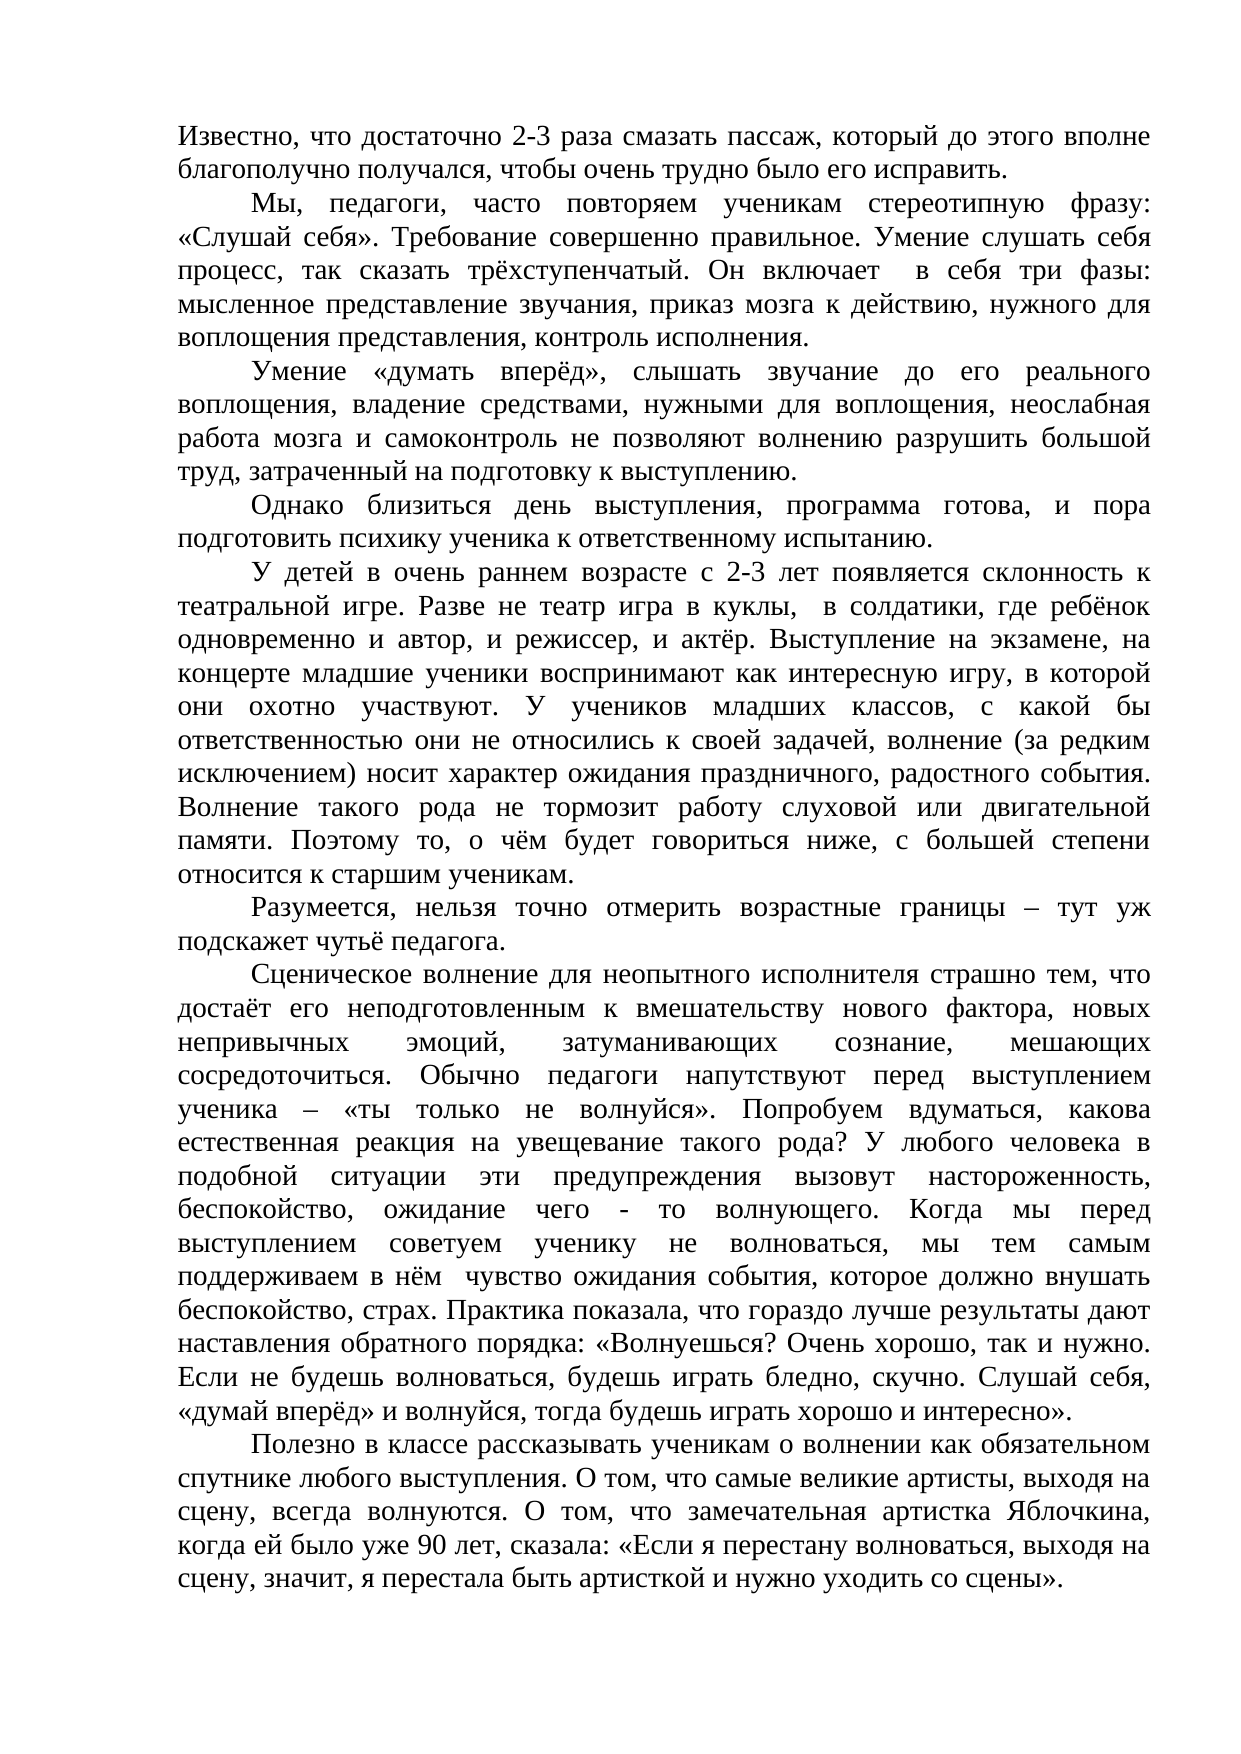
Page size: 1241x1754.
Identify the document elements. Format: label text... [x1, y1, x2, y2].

text Однако близиться день выступления, программа готова, и пора подготовить психику ученика к ответственному испытанию. [177, 487, 1152, 554]
text У детей в очень раннем возрасте с 2-3 лет появляется склонность к театральной игре. Разве не театр игра в куклы, в солдатики, где ребёнок одновременно и автор, и режиссер, и актёр. Выступление на экзамене, на концерте младшие ученики воспринимают как интересную игру, в которой они охотно участвуют. У учеников младших классов, с какой бы ответственностью они не относились к своей задачей, волнение (за редким исключением) носит характер ожидания праздничного, радостного события. Волнение такого рода не тормозит работу слуховой или двигательной памяти. Поэтому то, о чём будет говориться ниже, с большей степени относится к старшим ученикам. [177, 554, 1152, 889]
text Разумеется, нельзя точно отмерить возрастные границы – тут уж подскажет чутьё педагога. [177, 889, 1152, 957]
text Мы, педагоги, часто повторяем ученикам стереотипную фразу: «Слушай себя». Требование совершенно правильное. Умение слушать себя процесс, так сказать трёхступенчатый. Он включает в себя три фазы: мысленное представление звучания, приказ мозга к действию, нужного для воплощения представления, контроль исполнения. [177, 185, 1152, 353]
text Умение «думать вперёд», слышать звучание до его реального воплощения, владение средствами, нужными для воплощения, неослабная работа мозга и самоконтроль не позволяют волнению разрушить большой труд, затраченный на подготовку к выступлению. [177, 353, 1152, 487]
text Полезно в классе рассказывать ученикам о волнении как обязательном спутнике любого выступления. О том, что самые великие артисты, выходя на сцену, всегда волнуются. О том, что замечательная артистка Яблочкина, когда ей было уже 90 лет, сказала: «Если я перестану волноваться, выходя на сцену, значит, я перестала быть артисткой и нужно уходить со сцены». [177, 1426, 1152, 1594]
text Сценическое волнение для неопытного исполнителя страшно тем, что достаёт его неподготовленным к вмешательству нового фактора, новых непривычных эмоций, затуманивающих сознание, мешающих сосредоточиться. Обычно педагоги напутствуют перед выступлением ученика – «ты только не волнуйся». Попробуем вдуматься, какова естественная реакция на увещевание такого рода? У любого человека в подобной ситуации эти предупреждения вызовут настороженность, беспокойство, ожидание чего - то волнующего. Когда мы перед выступлением советуем ученику не волноваться, мы тем самым поддерживаем в нём чувство ожидания события, которое должно внушать беспокойство, страх. Практика показала, что гораздо лучше результаты дают наставления обратного порядка: «Волнуешься? Очень хорошо, так и нужно. Если не будешь волноваться, будешь играть бледно, скучно. Слушай себя, «думай вперёд» и волнуйся, тогда будешь играть хорошо и интересно». [177, 957, 1152, 1426]
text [177, 118, 1152, 185]
